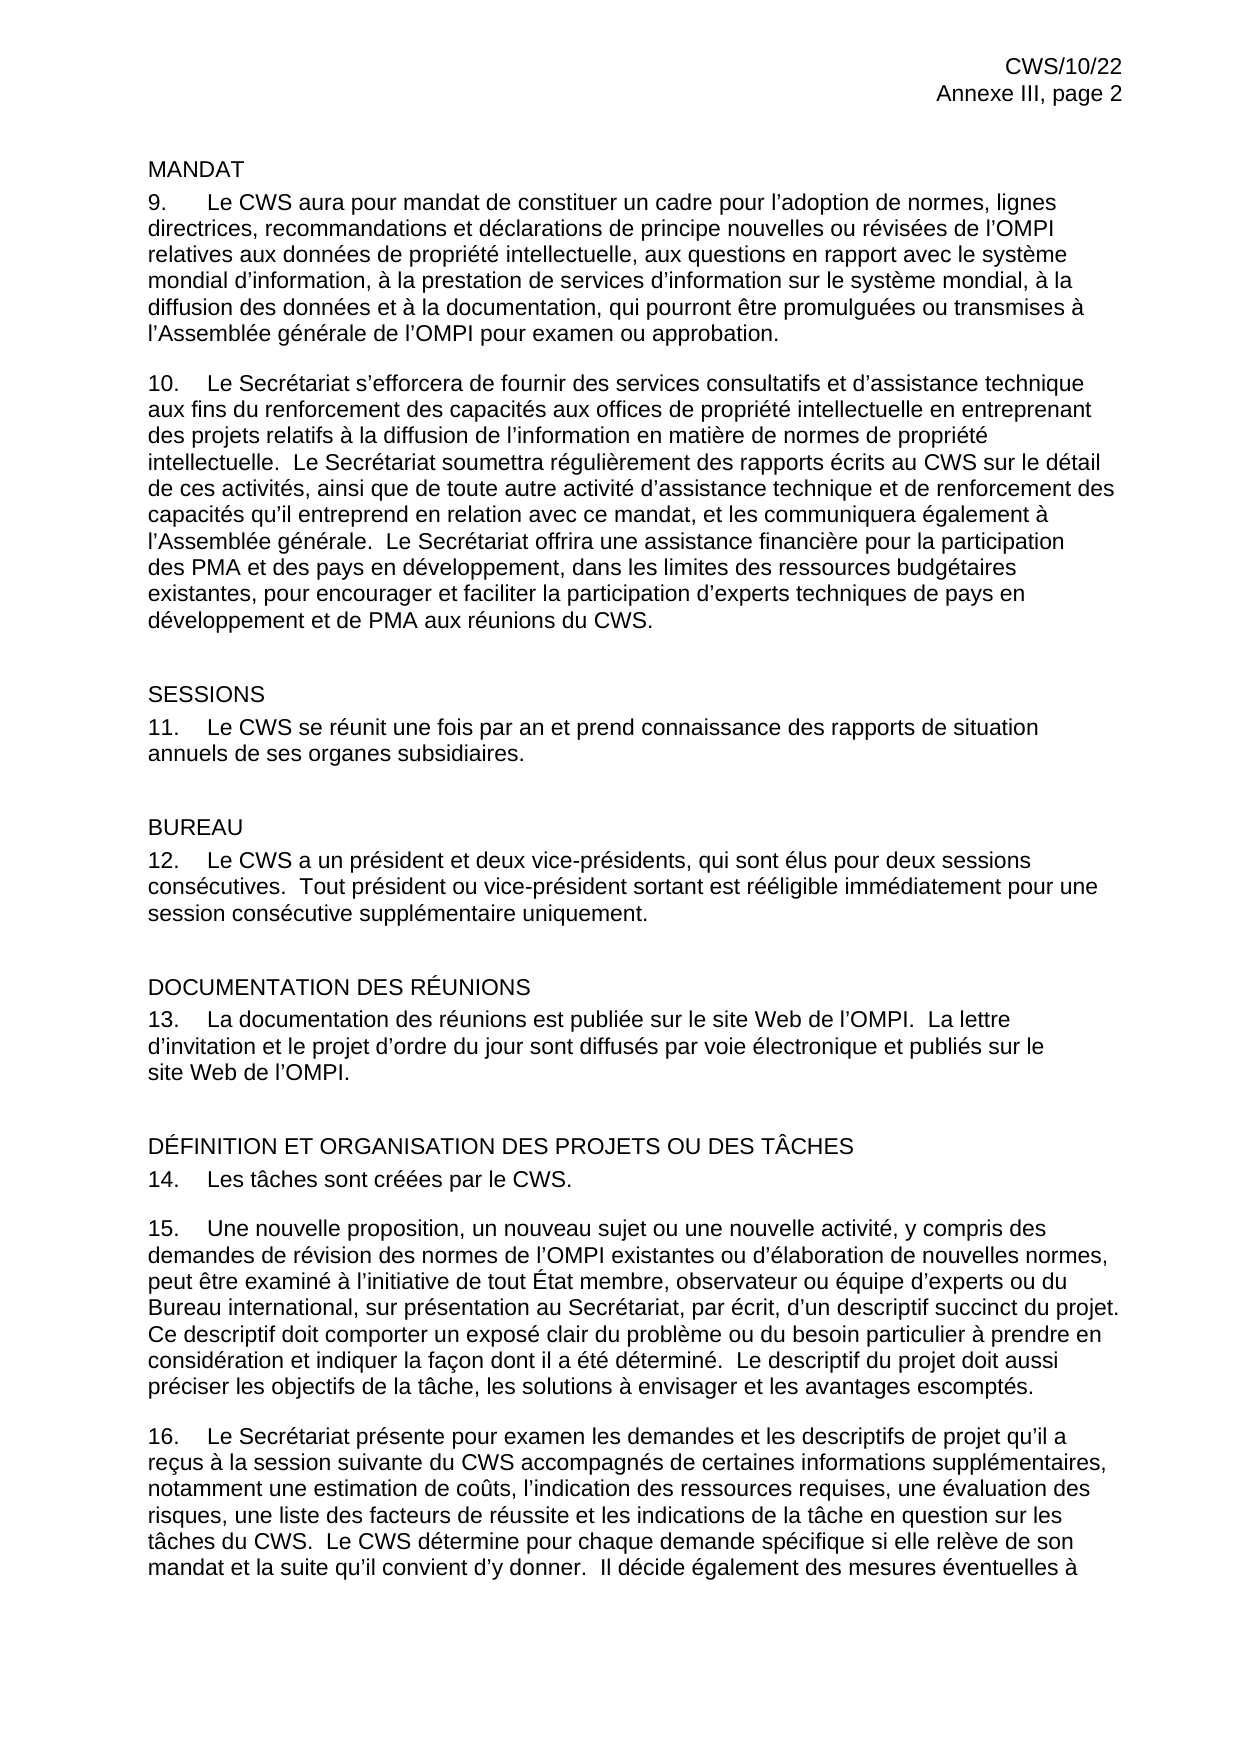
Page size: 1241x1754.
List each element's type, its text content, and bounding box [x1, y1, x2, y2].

subtitle Bureau [148, 814, 1122, 841]
text Les tâches sont créées par le CWS. [148, 1166, 1122, 1192]
subtitle Définition et organisation des projets ou des tâches [148, 1133, 1122, 1160]
text Le CWS se réunit une fois par an et prend connaissance des rapports de situation annuels de ses organes subsidiaires. [148, 713, 1122, 766]
text La documentation des réunions est publiée sur le site Web de l’OMPI. La lettre d’invitation et le projet d’ordre du jour sont diffusés par voie électronique et publiés sur le site Web de l’OMPI. [148, 1006, 1122, 1085]
subtitle Mandat [148, 156, 1122, 182]
subtitle Documentation des réunions [148, 974, 1122, 1000]
text Une nouvelle proposition, un nouveau sujet ou une nouvelle activité, y compris des demandes de révision des normes de l’OMPI existantes ou d’élaboration de nouvelles normes, peut être examiné à l’initiative de tout État membre, observateur ou équipe d’experts ou du Bureau international, sur présentation au Secrétariat, par écrit, d’un descriptif succinct du projet. Ce descriptif doit comporter un exposé clair du problème ou du besoin particulier à prendre en considération et indiquer la façon dont il a été déterminé. Le descriptif du projet doit aussi préciser les objectifs de la tâche, les solutions à envisager et les avantages escomptés. [148, 1215, 1122, 1400]
text Le Secrétariat s’efforcera de fournir des services consultatifs et d’assistance technique aux fins du renforcement des capacités aux offices de propriété intellectuelle en entreprenant des projets relatifs à la diffusion de l’information en matière de normes de propriété intellectuelle. Le Secrétariat soumettra régulièrement des rapports écrits au CWS sur le détail de ces activités, ainsi que de toute autre activité d’assistance technique et de renforcement des capacités qu’il entreprend en relation avec ce mandat, et les communiquera également à l’Assemblée générale. Le Secrétariat offrira une assistance financière pour la participation des PMA et des pays en développement, dans les limites des ressources budgétaires existantes, pour encourager et faciliter la participation d’experts techniques de pays en développement et de PMA aux réunions du CWS. [148, 369, 1122, 633]
text Le CWS a un président et deux vice-présidents, qui sont élus pour deux sessions consécutives. Tout président ou vice-président sortant est rééligible immédiatement pour une session consécutive supplémentaire uniquement. [148, 847, 1122, 926]
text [148, 1423, 1122, 1581]
subtitle Sessions [148, 681, 1122, 707]
text Le CWS aura pour mandat de constituer un cadre pour l’adoption de normes, lignes directrices, recommandations et déclarations de principe nouvelles ou révisées de l’OMPI relatives aux données de propriété intellectuelle, aux questions en rapport avec le système mondial d’information, à la prestation de services d’information sur le système mondial, à la diffusion des données et à la documentation, qui pourront être promulguées ou transmises à l’Assemblée générale de l’OMPI pour examen ou approbation. [148, 188, 1122, 347]
